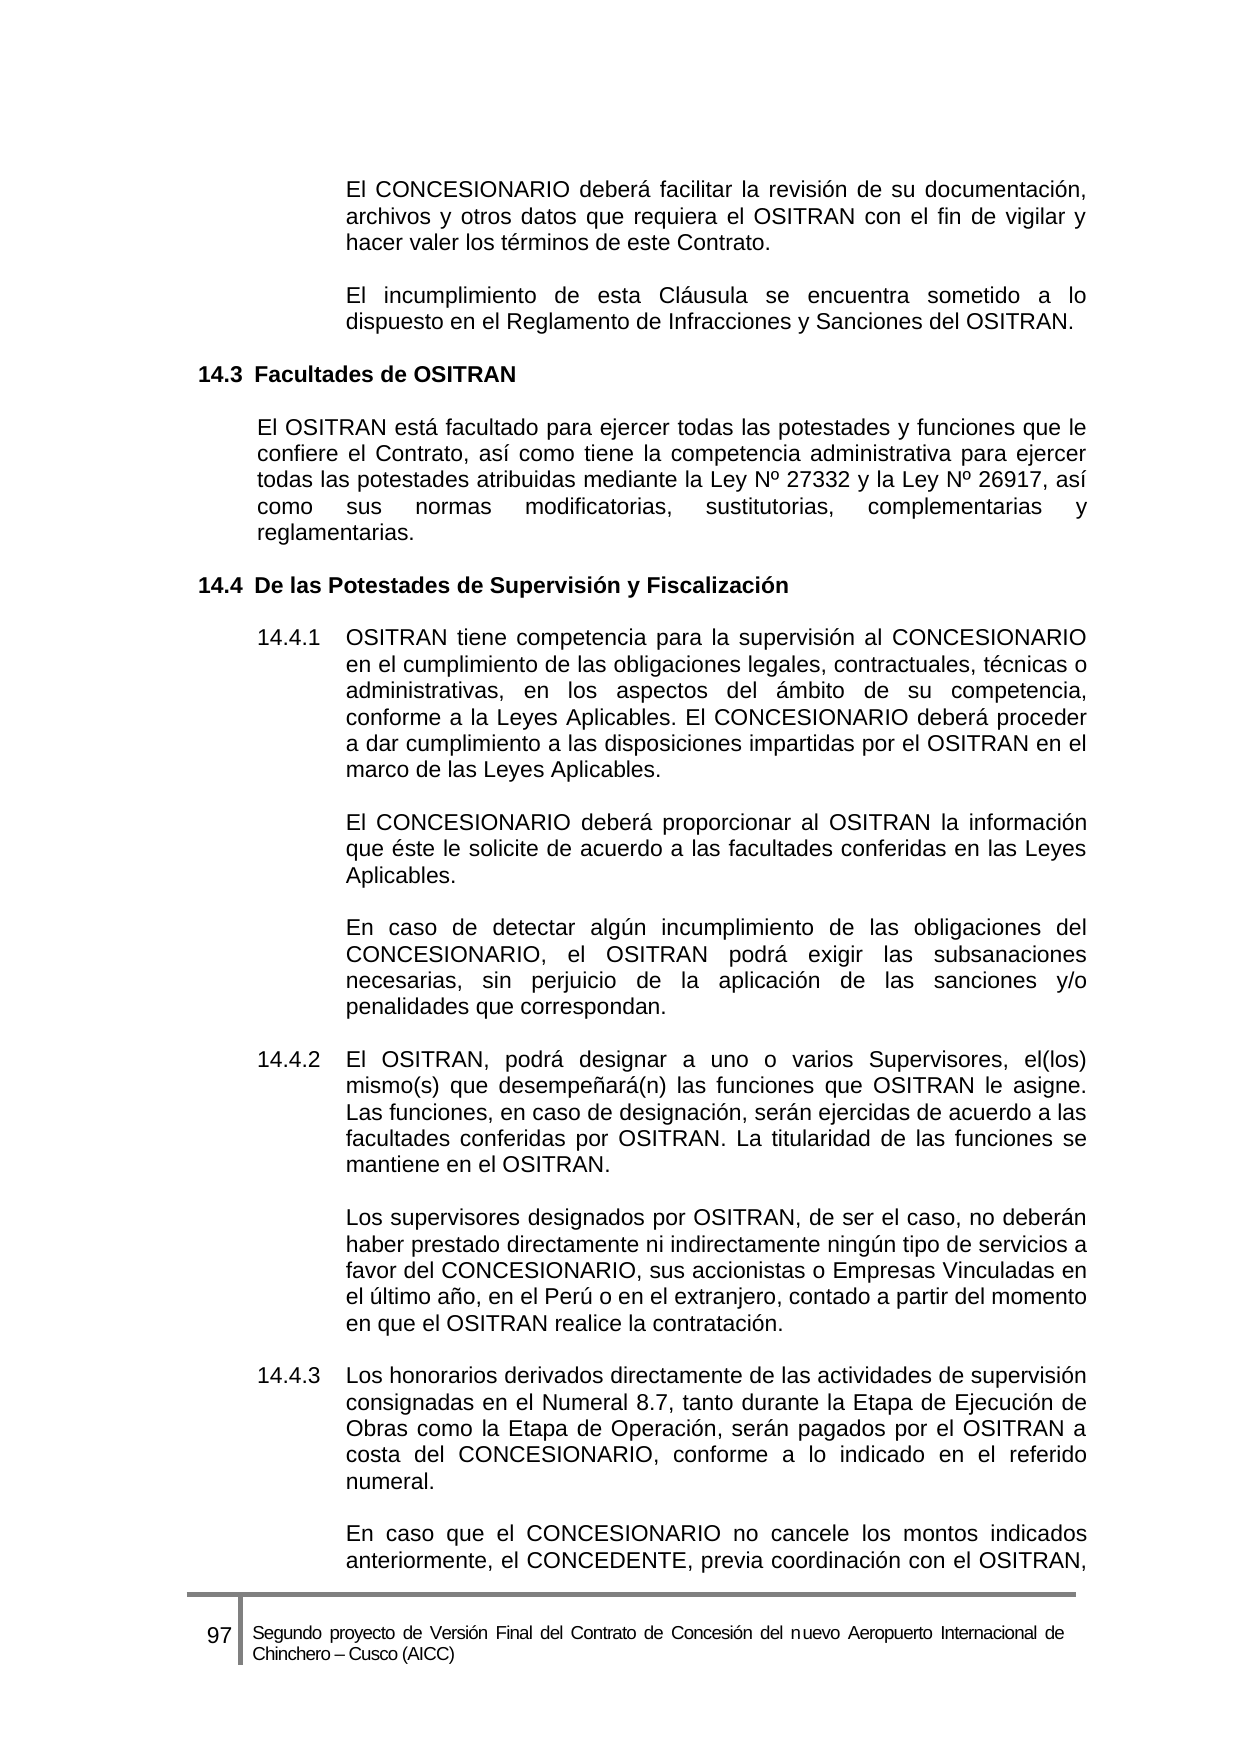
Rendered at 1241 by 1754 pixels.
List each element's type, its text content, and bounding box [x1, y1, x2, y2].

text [257, 1520, 1087, 1573]
list En caso de detectar algún incumplimiento de las obligaciones del CONCESIONARIO, el OSITRAN podrá exigir las subsanaciones necesarias, sin perjuicio de la aplicación de las sanciones y/o penalidades que correspondan. [257, 914, 1087, 1020]
text El incumplimiento de esta Cláusula se encuentra sometido a lo dispuesto en el Reglamento de Infracciones y Sanciones del OSITRAN. [346, 282, 1087, 334]
list Los honorarios derivados directamente de las actividades de supervisión consignadas en el Numeral 8.7, tanto durante la Etapa de Ejecución de Obras como la Etapa de Operación, serán pagados por el OSITRAN a costa del CONCESIONARIO, conforme a lo indicado en el referido numeral. [257, 1362, 1087, 1494]
list El OSITRAN, podrá designar a uno o varios Supervisores, el(los) mismo(s) que desempeñará(n) las funciones que OSITRAN le asigne. Las funciones, en caso de designación, serán ejercidas de acuerdo a las facultades conferidas por OSITRAN. La titularidad de las funciones se mantiene en el OSITRAN. [257, 1046, 1087, 1178]
list El CONCESIONARIO deberá proporcionar al OSITRAN la información que éste le solicite de acuerdo a las facultades conferidas en las Leyes Aplicables. [257, 809, 1087, 888]
list Facultades de OSITRAN [198, 361, 1087, 387]
text El OSITRAN está facultado para ejercer todas las potestades y funciones que le confiere el Contrato, así como tiene la competencia administrativa para ejercer todas las potestades atribuidas mediante la Ley Nº 27332 y la Ley Nº 26917, así como sus normas modificatorias, sustitutorias, complementarias y reglamentarias. [257, 413, 1087, 545]
list De las Potestades de Supervisión y Fiscalización [198, 572, 1087, 598]
text El CONCESIONARIO deberá facilitar la revisión de su documentación, archivos y otros datos que requiera el OSITRAN con el fin de vigilar y hacer valer los términos de este Contrato. [346, 176, 1087, 255]
list Los supervisores designados por OSITRAN, de ser el caso, no deberán haber prestado directamente ni indirectamente ningún tipo de servicios a favor del CONCESIONARIO, sus accionistas o Empresas Vinculadas en el último año, en el Perú o en el extranjero, contado a partir del momento en que el OSITRAN realice la contratación. [257, 1204, 1087, 1336]
list OSITRAN tiene competencia para la supervisión al CONCESIONARIO en el cumplimiento de las obligaciones legales, contractuales, técnicas o administrativas, en los aspectos del ámbito de su competencia, conforme a la Leyes Aplicables. El CONCESIONARIO deberá proceder a dar cumplimiento a las disposiciones impartidas por el OSITRAN en el marco de las Leyes Aplicables. [257, 624, 1087, 782]
